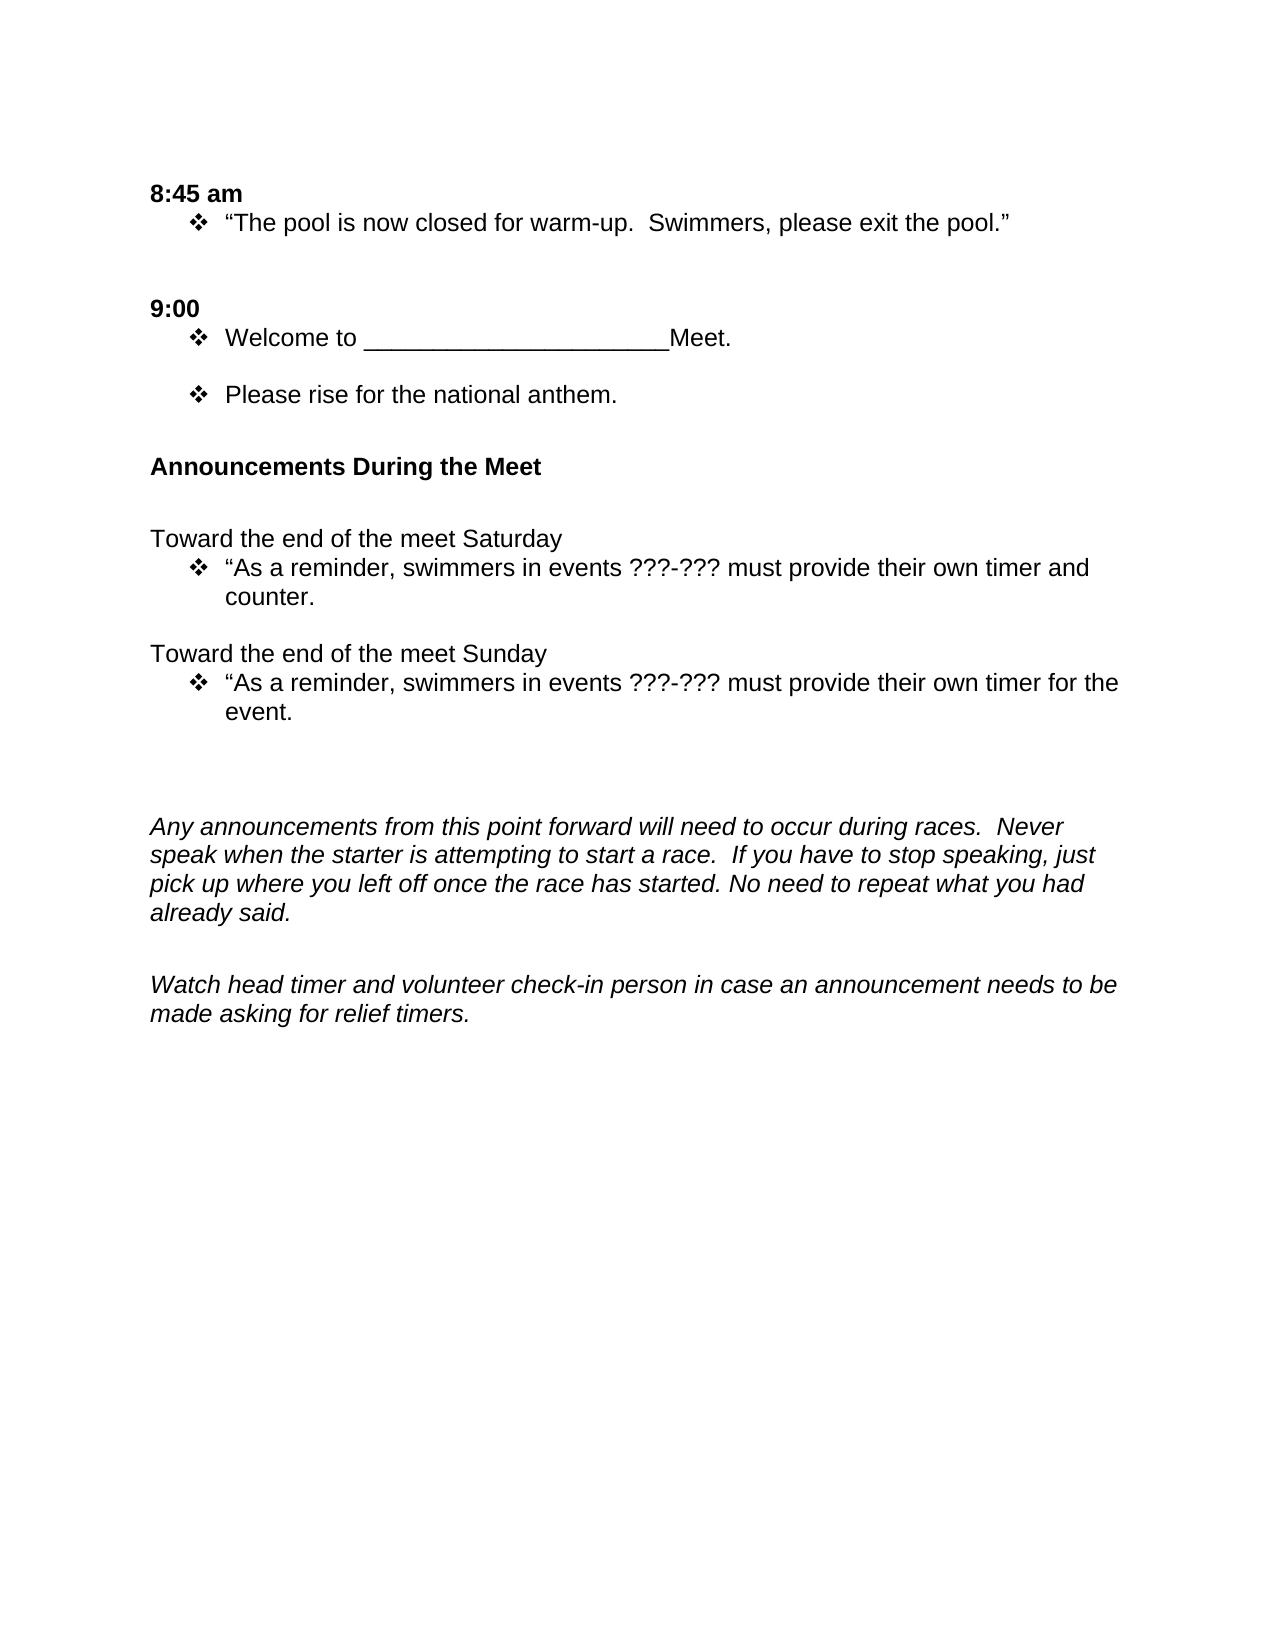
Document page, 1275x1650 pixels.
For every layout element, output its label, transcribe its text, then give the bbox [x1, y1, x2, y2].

list “The pool is now closed for warm-up. Swimmers, please exit the pool.” [187, 207, 1125, 236]
text Any announcements from this point forward will need to occur during races. Never speak when the starter is attempting to start a race. If you have to stop speaking, just pick up where you left off once the race has started. No need to repeat what you had already said. [150, 812, 1125, 927]
text 9:00 [150, 294, 1125, 323]
list Please rise for the national anthem. [187, 380, 1125, 409]
text Toward the end of the meet Sunday [150, 639, 1125, 668]
list Welcome to ______________________Meet. [187, 323, 1125, 351]
text 8:45 am [150, 179, 1125, 207]
list “As a reminder, swimmers in events ???-??? must provide their own timer and counter. [187, 553, 1125, 610]
text Announcements During the Meet [150, 452, 1125, 481]
list “As a reminder, swimmers in events ???-??? must provide their own timer for the event. [187, 668, 1125, 726]
text Toward the end of the meet Saturday [150, 524, 1125, 553]
text Watch head timer and volunteer check-in person in case an announcement needs to be made asking for relief timers. [150, 970, 1125, 1027]
